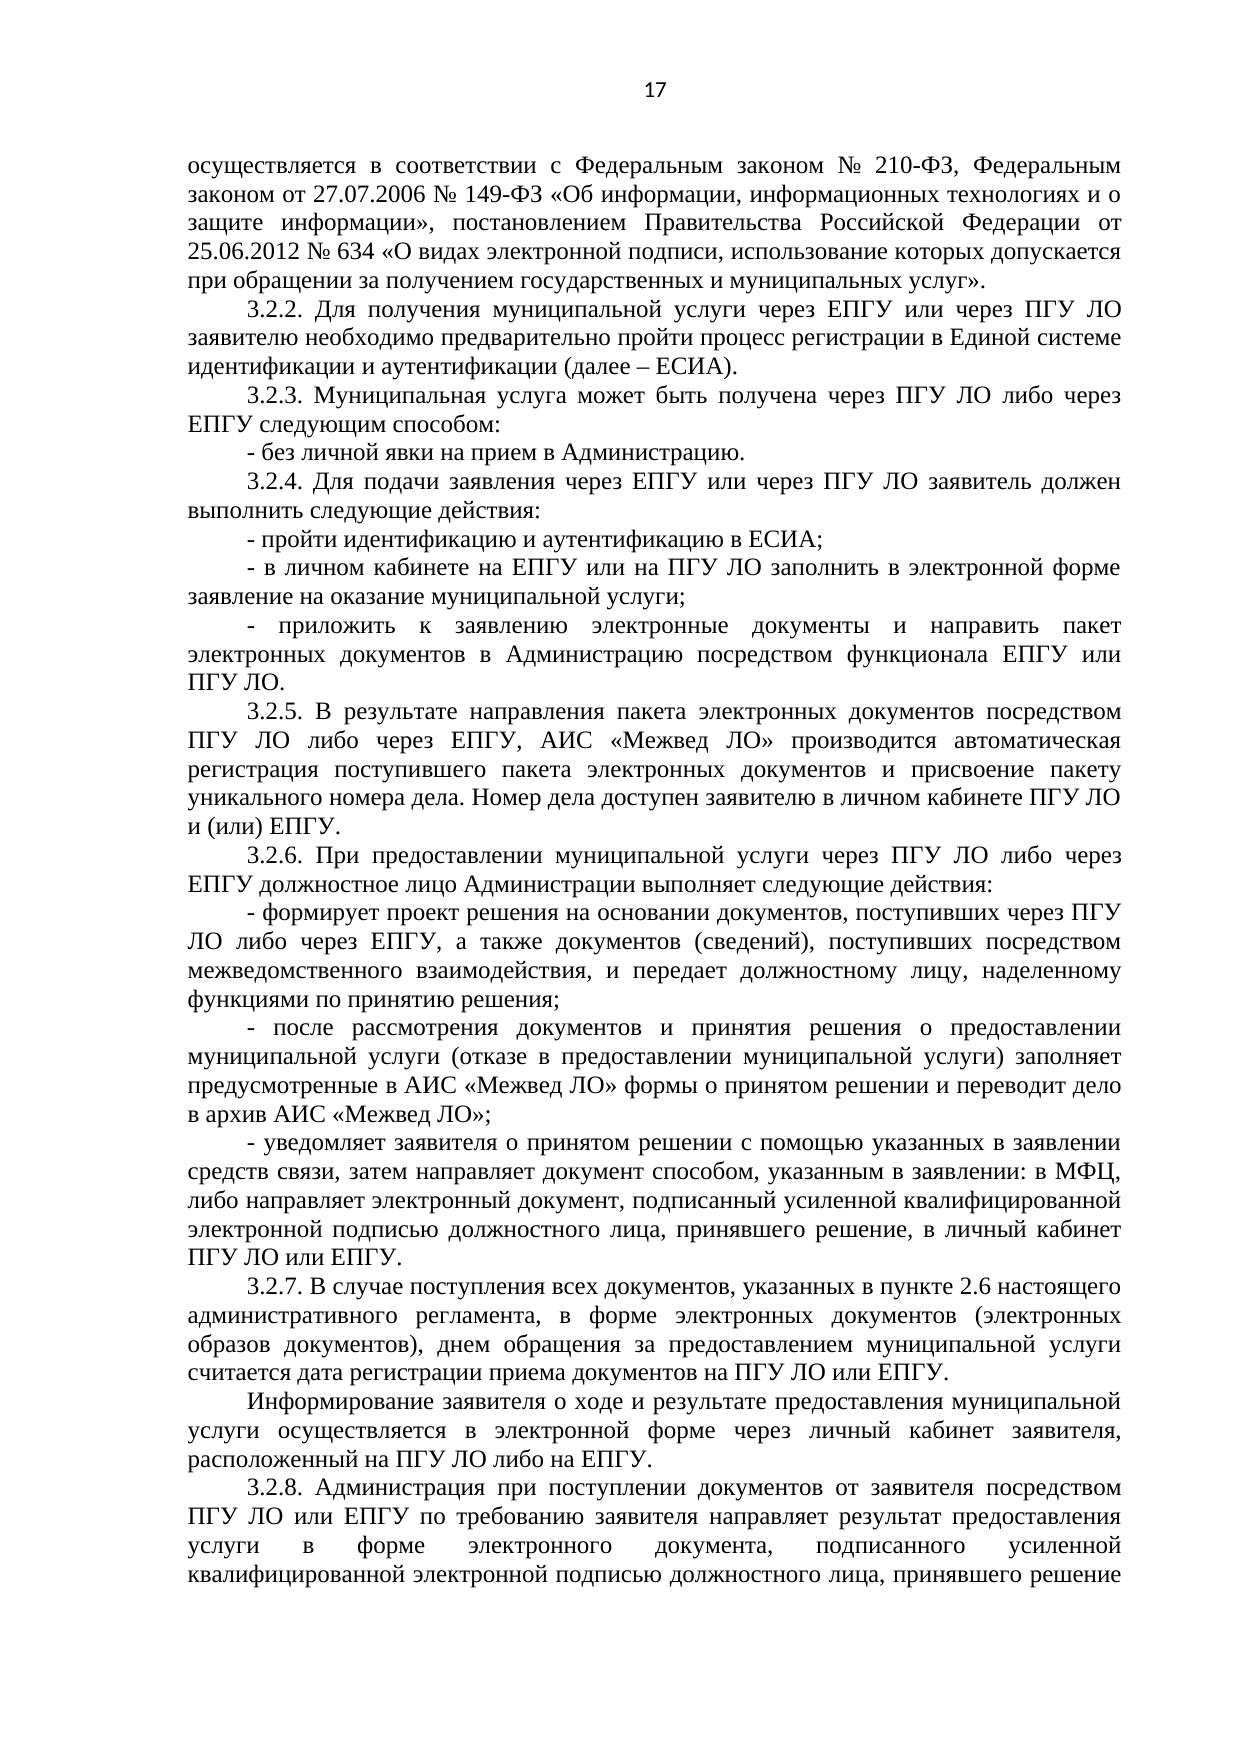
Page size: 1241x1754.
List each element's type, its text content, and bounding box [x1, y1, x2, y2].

text 3.2.5. В результате направления пакета электронных документов посредством ПГУ ЛО либо через ЕПГУ, АИС «Межвед ЛО» производится автоматическая регистрация поступившего пакета электронных документов и присвоение пакету уникального номера дела. Номер дела доступен заявителю в личном кабинете ПГУ ЛО и (или) ЕПГУ. [187, 696, 1122, 840]
text - после рассмотрения документов и принятия решения о предоставлении муниципальной услуги (отказе в предоставлении муниципальной услуги) заполняет предусмотренные в АИС «Межвед ЛО» формы о принятом решении и переводит дело в архив АИС «Межвед ЛО»; [187, 1012, 1122, 1127]
text - без личной явки на прием в Администрацию. [187, 437, 1122, 466]
text 3.2.6. При предоставлении муниципальной услуги через ПГУ ЛО либо через ЕПГУ должностное лицо Администрации выполняет следующие действия: [187, 840, 1122, 897]
text - уведомляет заявителя о принятом решении с помощью указанных в заявлении средств связи, затем направляет документ способом, указанным в заявлении: в МФЦ, либо направляет электронный документ, подписанный усиленной квалифицированной электронной подписью должностного лица, принявшего решение, в личный кабинет ПГУ ЛО или ЕПГУ. [187, 1127, 1122, 1271]
text - в личном кабинете на ЕПГУ или на ПГУ ЛО заполнить в электронной форме заявление на оказание муниципальной услуги; [187, 552, 1122, 610]
text - пройти идентификацию и аутентификацию в ЕСИА; [187, 524, 1122, 552]
text 3.2.2. Для получения муниципальной услуги через ЕПГУ или через ПГУ ЛО заявителю необходимо предварительно пройти процесс регистрации в Единой системе идентификации и аутентификации (далее – ЕСИА). [187, 294, 1122, 380]
text Информирование заявителя о ходе и результате предоставления муниципальной услуги осуществляется в электронной форме через личный кабинет заявителя, расположенный на ПГУ ЛО либо на ЕПГУ. [187, 1386, 1122, 1472]
text 3.2.3. Муниципальная услуга может быть получена через ПГУ ЛО либо через ЕПГУ следующим способом: [187, 380, 1122, 437]
text - формирует проект решения на основании документов, поступивших через ПГУ ЛО либо через ЕПГУ, а также документов (сведений), поступивших посредством межведомственного взаимодействия, и передает должностному лицу, наделенному функциями по принятию решения; [187, 897, 1122, 1012]
text - приложить к заявлению электронные документы и направить пакет электронных документов в Администрацию посредством функционала ЕПГУ или ПГУ ЛО. [187, 610, 1122, 696]
text 3.2.4. Для подачи заявления через ЕПГУ или через ПГУ ЛО заявитель должен выполнить следующие действия: [187, 466, 1122, 524]
text 3.2.7. В случае поступления всех документов, указанных в пункте 2.6 настоящего административного регламента, в форме электронных документов (электронных образов документов), днем обращения за предоставлением муниципальной услуги считается дата регистрации приема документов на ПГУ ЛО или ЕПГУ. [187, 1271, 1122, 1386]
